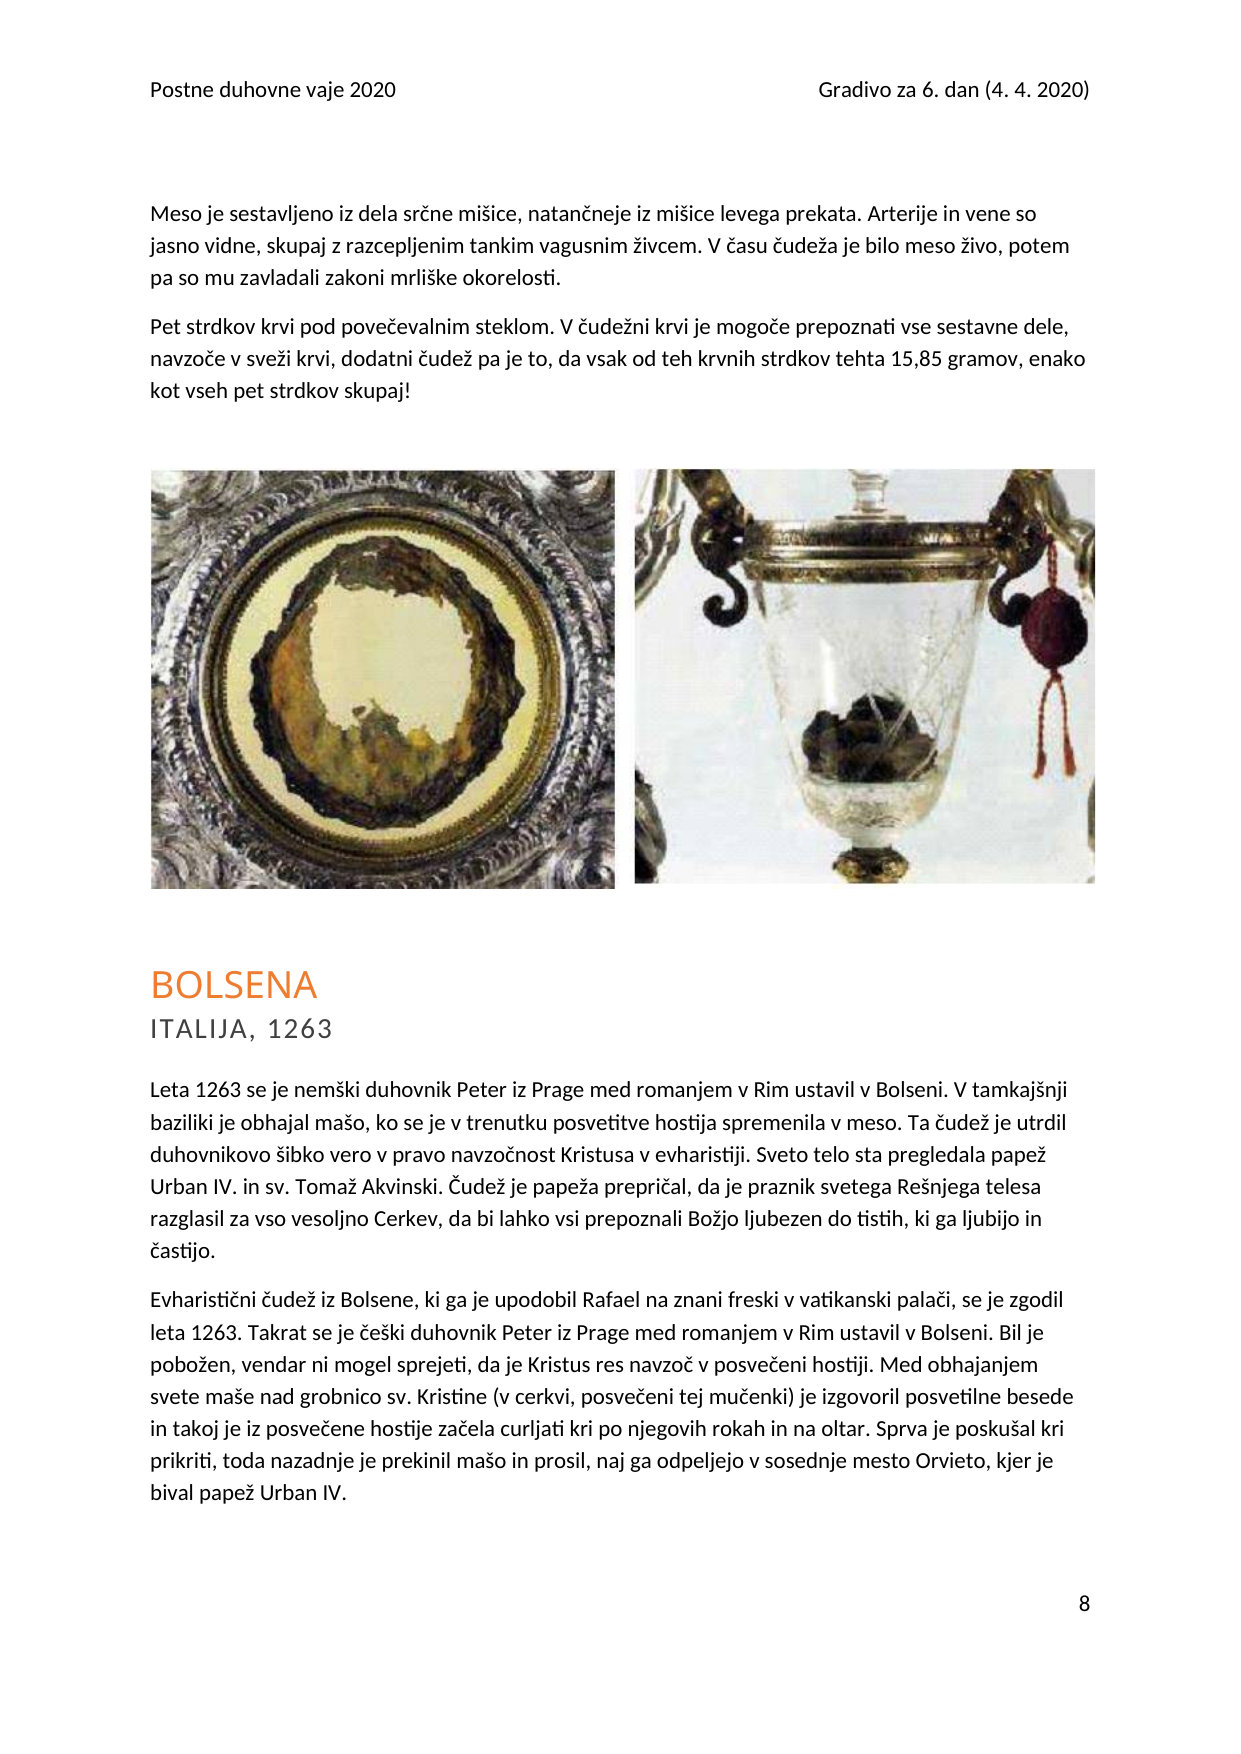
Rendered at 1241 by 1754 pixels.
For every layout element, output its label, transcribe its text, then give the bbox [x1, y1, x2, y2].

picture [150, 468, 1096, 889]
text Leta 1263 se je nemški duhovnik Peter iz Prage med romanjem v Rim ustavil v Bolseni. V tamkajšnji baziliki je obhajal mašo, ko se je v trenutku posvetitve hostija spremenila v meso. Ta čudež je utrdil duhovnikovo šibko vero v pravo navzočnost Kristusa v evharistiji. Sveto telo sta pregledala papež Urban IV. in sv. Tomaž Akvinski. Čudež je papeža prepričal, da je praznik svetega Rešnjega telesa razglasil za vso vesoljno Cerkev, da bi lahko vsi prepoznali Božjo ljubezen do tistih, ki ga ljubijo in častijo. [150, 1076, 1090, 1264]
text Evharistični čudež iz Bolsene, ki ga je upodobil Rafael na znani freski v vatikanski palači, se je zgodil leta 1263. Takrat se je češki duhovnik Peter iz Prage med romanjem v Rim ustavil v Bolseni. Bil je pobožen, vendar ni mogel sprejeti, da je Kristus res navzoč v posvečeni hostiji. Med obhajanjem svete maše nad grobnico sv. Kristine (v cerkvi, posvečeni tej mučenki) je izgovoril posvetilne besede in takoj je iz posvečene hostije začela curljati kri po njegovih rokah in na oltar. Sprva je poskušal kri prikriti, toda nazadnje je prekinil mašo in prosil, naj ga odpeljejo v sosednje mesto Orvieto, kjer je bival papež Urban IV. [150, 1285, 1090, 1507]
text Meso je sestavljeno iz dela srčne mišice, natančneje iz mišice levega prekata. Arterije in vene so jasno vidne, skupaj z razcepljenim tankim vagusnim živcem. V času čudeža je bilo meso živo, potem pa so mu zavladali zakoni mrliške okorelosti. [150, 199, 1090, 291]
text Pet strdkov krvi pod povečevalnim steklom. V čudežni krvi je mogoče prepoznati vse sestavne dele, navzoče v sveži krvi, dodatni čudež pa je to, da vsak od teh krvnih strdkov tehta 15,85 gramov, enako kot vseh pet strdkov skupaj! [150, 312, 1090, 404]
subtitle BOLSENA [150, 959, 1090, 1010]
subtitle Italija, 1263 [150, 1010, 1090, 1045]
